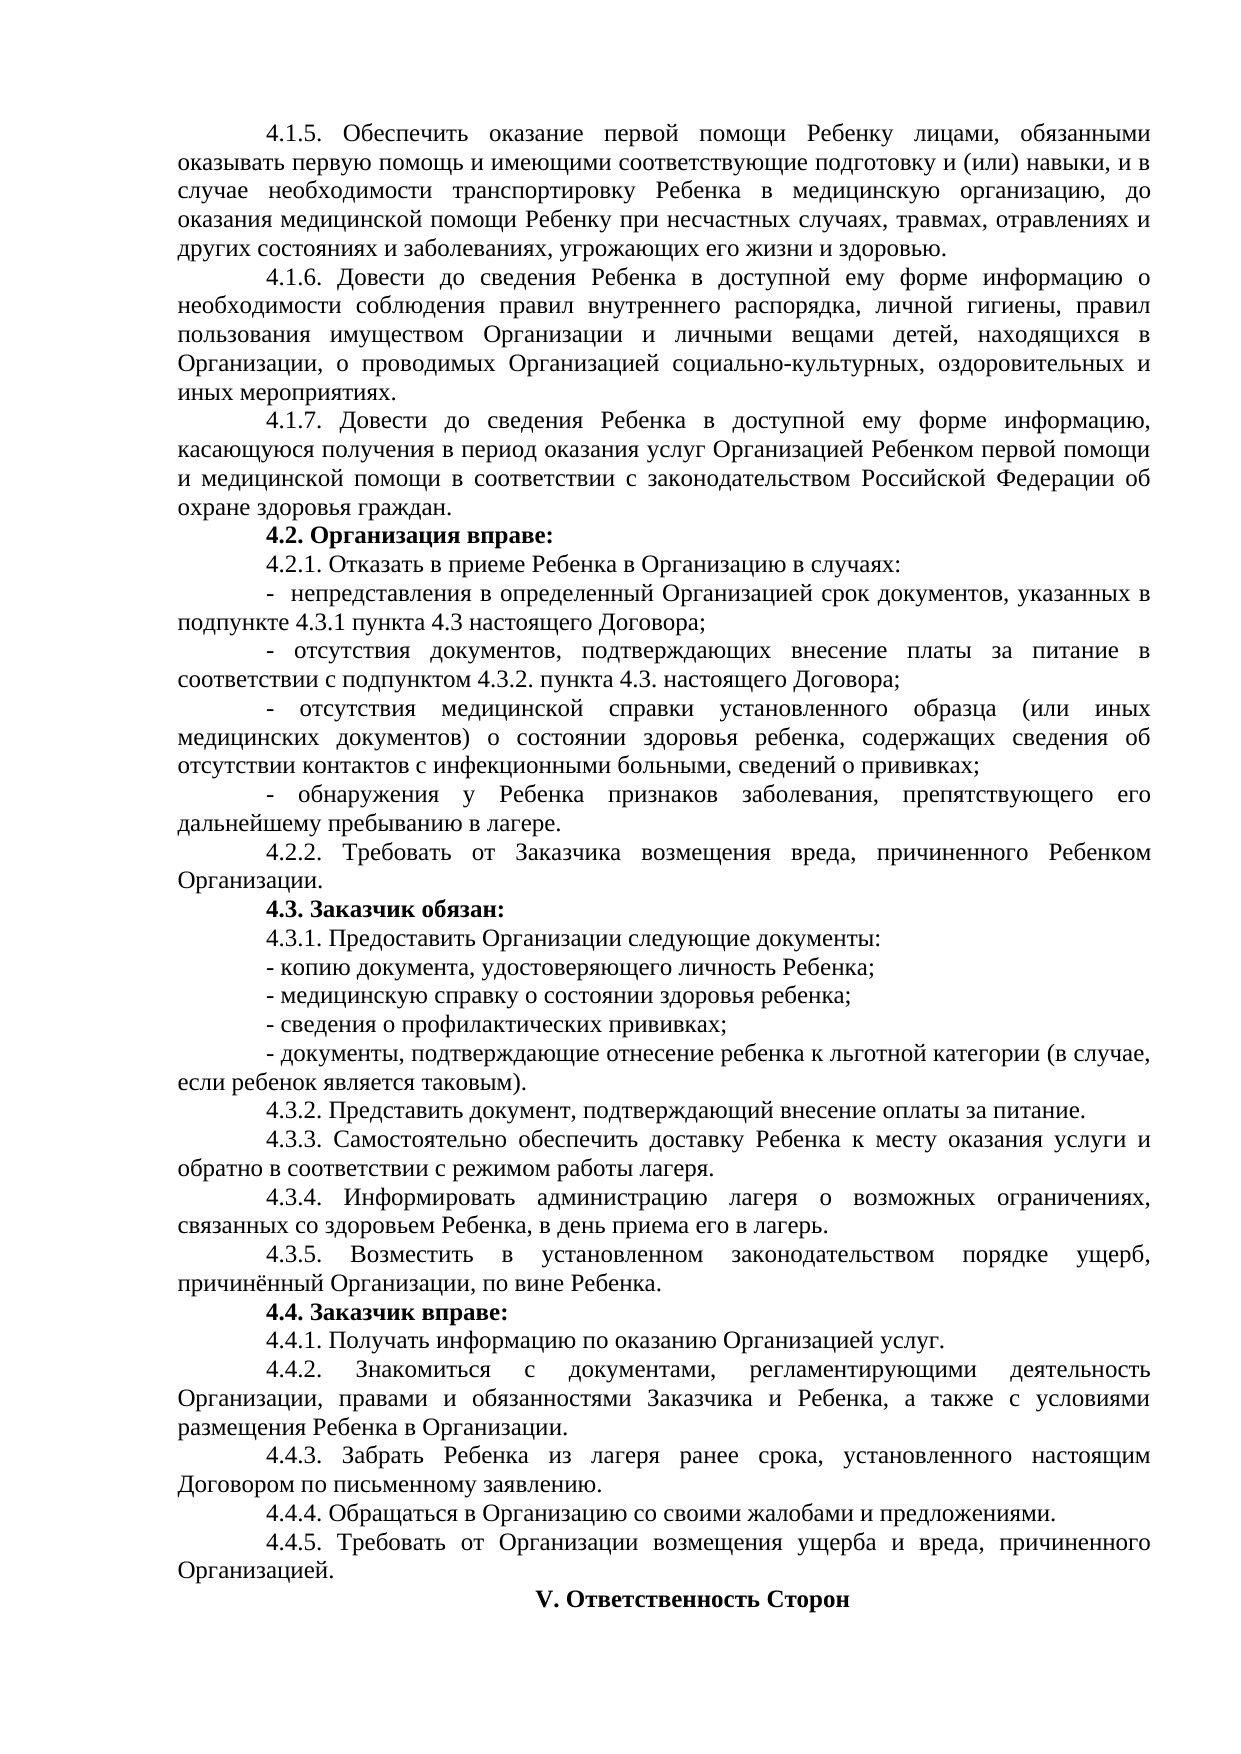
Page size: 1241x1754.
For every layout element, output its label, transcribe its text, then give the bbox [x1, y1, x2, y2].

text 4.4.5. Требовать от Организации возмещения ущерба и вреда, причиненного Организацией. [177, 1527, 1152, 1584]
text 4.4.2. Знакомиться с документами, регламентирующими деятельность Организации, правами и обязанностями Заказчика и Ребенка, а также с условиями размещения Ребенка в Организации. [177, 1354, 1152, 1441]
text - отсутствия документов, подтверждающих внесение платы за питание в соответствии с подпунктом 4.3.2. пункта 4.3. настоящего Договора; [177, 636, 1152, 693]
text - непредставления в определенный Организацией срок документов, указанных в подпункте 4.3.1 пункта 4.3 настоящего Договора; [177, 578, 1152, 636]
text - обнаружения у Ребенка признаков заболевания, препятствующего его дальнейшему пребыванию в лагере. [177, 779, 1152, 837]
text 4.3.4. Информировать администрацию лагеря о возможных ограничениях, связанных со здоровьем Ребенка, в день приема его в лагерь. [177, 1182, 1152, 1239]
text - копию документа, удостоверяющего личность Ребенка; [177, 952, 1152, 981]
text 4.4.1. Получать информацию по оказанию Организацией услуг. [177, 1326, 1152, 1354]
text 4.3.3. Самостоятельно обеспечить доставку Ребенка к месту оказания услуги и обратно в соответствии с режимом работы лагеря. [177, 1124, 1152, 1182]
text - медицинскую справку о состоянии здоровья ребенка; [177, 981, 1152, 1009]
text 4.2.1. Отказать в приеме Ребенка в Организацию в случаях: [177, 549, 1152, 578]
text 4.3.1. Предоставить Организации следующие документы: [177, 923, 1152, 952]
text 4.3. Заказчик обязан: [177, 894, 1152, 923]
text 4.1.7. Довести до сведения Ребенка в доступной ему форме информацию, касающуюся получения в период оказания услуг Организацией Ребенком первой помощи и медицинской помощи в соответствии с законодательством Российской Федерации об охране здоровья граждан. [177, 406, 1152, 521]
text 4.3.2. Представить документ, подтверждающий внесение оплаты за питание. [177, 1096, 1152, 1124]
text 4.3.5. Возместить в установленном законодательством порядке ущерб, причинённый Организации, по вине Ребенка. [177, 1239, 1152, 1297]
text 4.4.4. Обращаться в Организацию со своими жалобами и предложениями. [177, 1498, 1152, 1527]
text 4.4. Заказчик вправе: [177, 1297, 1152, 1326]
text 4.1.5. Обеспечить оказание первой помощи Ребенку лицами, обязанными оказывать первую помощь и имеющими соответствующие подготовку и (или) навыки, и в случае необходимости транспортировку Ребенка в медицинскую организацию, до оказания медицинской помощи Ребенку при несчастных случаях, травмах, отравлениях и других состояниях и заболеваниях, угрожающих его жизни и здоровью. [177, 118, 1152, 262]
text - документы, подтверждающие отнесение ребенка к льготной категории (в случае, если ребенок является таковым). [177, 1038, 1152, 1096]
text 4.1.6. Довести до сведения Ребенка в доступной ему форме информацию о необходимости соблюдения правил внутреннего распорядка, личной гигиены, правил пользования имуществом Организации и личными вещами детей, находящихся в Организации, о проводимых Организацией социально-культурных, оздоровительных и иных мероприятиях. [177, 262, 1152, 406]
text 4.2. Организация вправе: [177, 521, 1152, 549]
text - отсутствия медицинской справки установленного образца (или иных медицинских документов) о состоянии здоровья ребенка, содержащих сведения об отсутствии контактов с инфекционными больными, сведений о прививках; [177, 693, 1152, 779]
text V. Ответственность Сторон [177, 1584, 1152, 1613]
text 4.4.3. Забрать Ребенка из лагеря ранее срока, установленного настоящим Договором по письменному заявлению. [177, 1441, 1152, 1498]
text 4.2.2. Требовать от Заказчика возмещения вреда, причиненного Ребенком Организации. [177, 837, 1152, 894]
text - сведения о профилактических прививках; [177, 1009, 1152, 1038]
